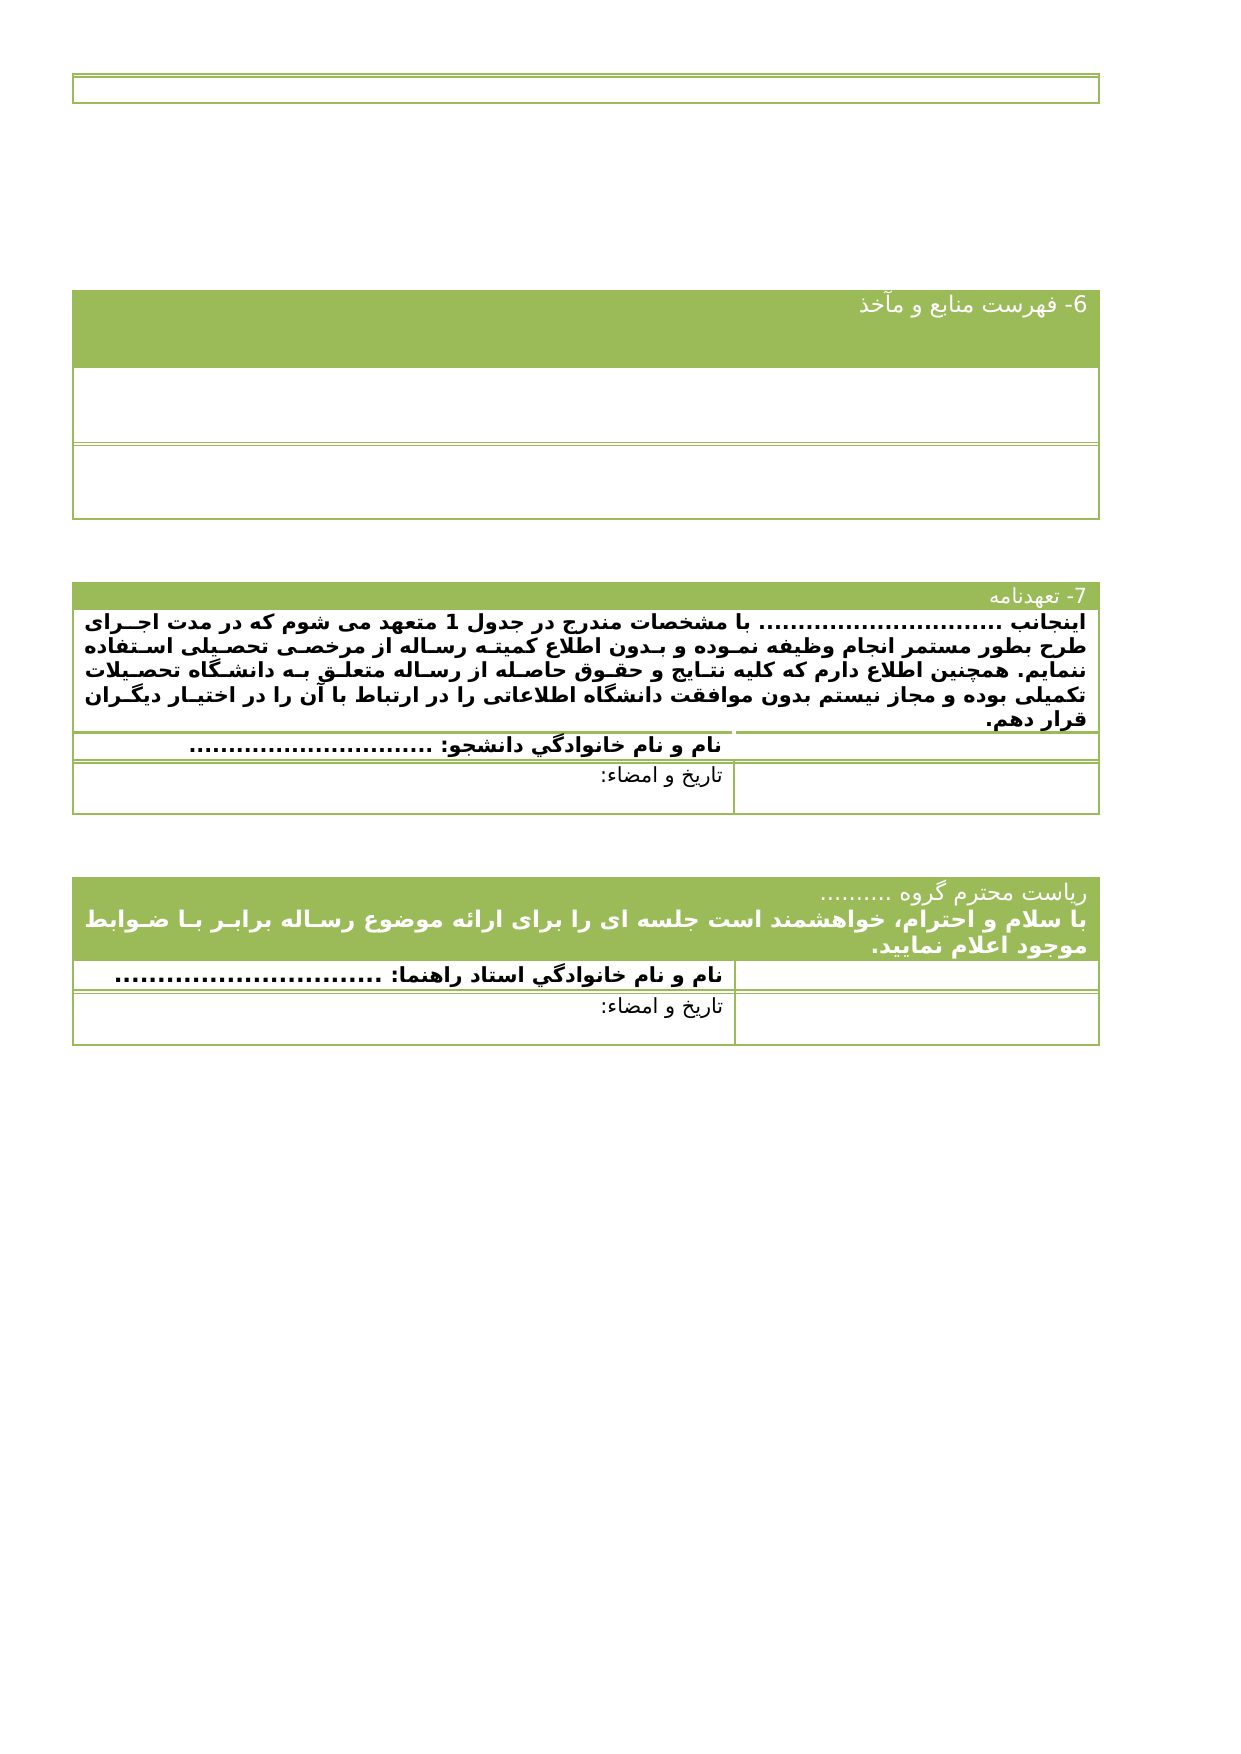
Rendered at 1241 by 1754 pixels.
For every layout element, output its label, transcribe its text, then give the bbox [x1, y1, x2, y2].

table_cell [735, 764, 1098, 813]
table_header 6- فهرست منابع و مآخذ [74, 292, 1098, 366]
table_cell [736, 961, 1098, 989]
table_cell تاريخ و امضاء: [74, 994, 734, 1044]
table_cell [74, 78, 1098, 102]
table_header ریاست محترم گروه .......... با سلام و احترام، خواهشمند است جلسه ای را برای ارائه موضوع رساله برابر با ضوابط موجود اعلام نمایید. [74, 879, 1098, 959]
table_cell اینجانب ............................... با مشخصات مندرج در جدول 1 متعهد می شوم که در مدت اجرای طرح بطور مستمر انجام وظیفه نموده و بدون اطلاع کمیته رساله از مرخصی تحصیلی استفاده ننمایم. همچنین اطلاع دارم که کلیه نتایج و حقوق حاصله از رساله متعلق به دانشگاه تحصیلات تکمیلی بوده و مجاز نیستم بدون موافقت دانشگاه اطلاعاتی را در ارتباط با آن را در اختیار دیگران قرار دهم. [74, 610, 1098, 731]
table_cell نام و نام خانوادگي استاد راهنما: ............................... [74, 961, 734, 989]
table_cell [736, 994, 1098, 1044]
table_cell [74, 368, 1098, 442]
table_cell [734, 731, 1098, 759]
table_cell تاريخ و امضاء: [74, 764, 733, 813]
table_cell نام و نام خانوادگي دانشجو: ............................... [74, 731, 734, 759]
table_header 7- تعهدنامه [74, 584, 1098, 608]
table_cell [74, 446, 1098, 518]
